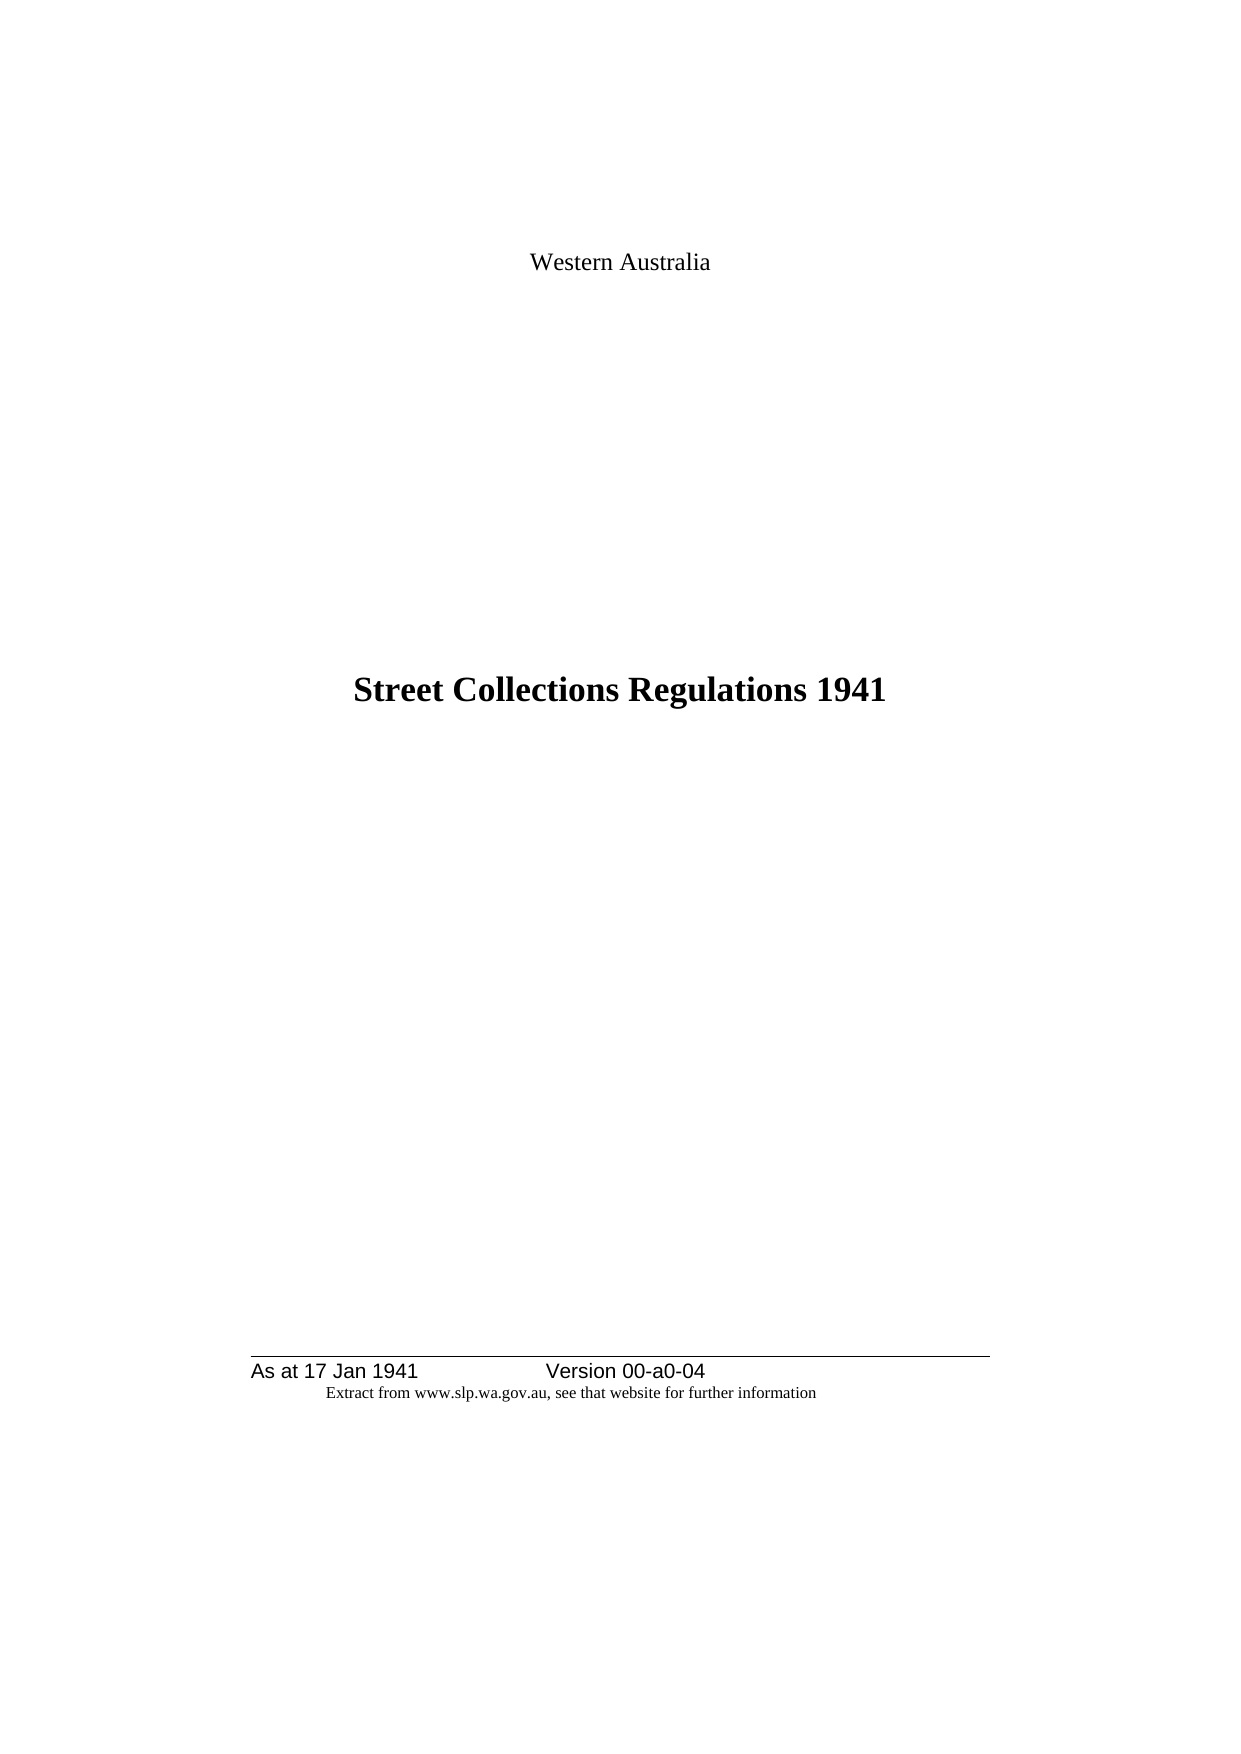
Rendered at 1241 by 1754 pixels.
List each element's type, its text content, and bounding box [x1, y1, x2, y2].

text Western Australia [251, 247, 990, 276]
text Street Collections Regulations 1941 [251, 668, 990, 709]
